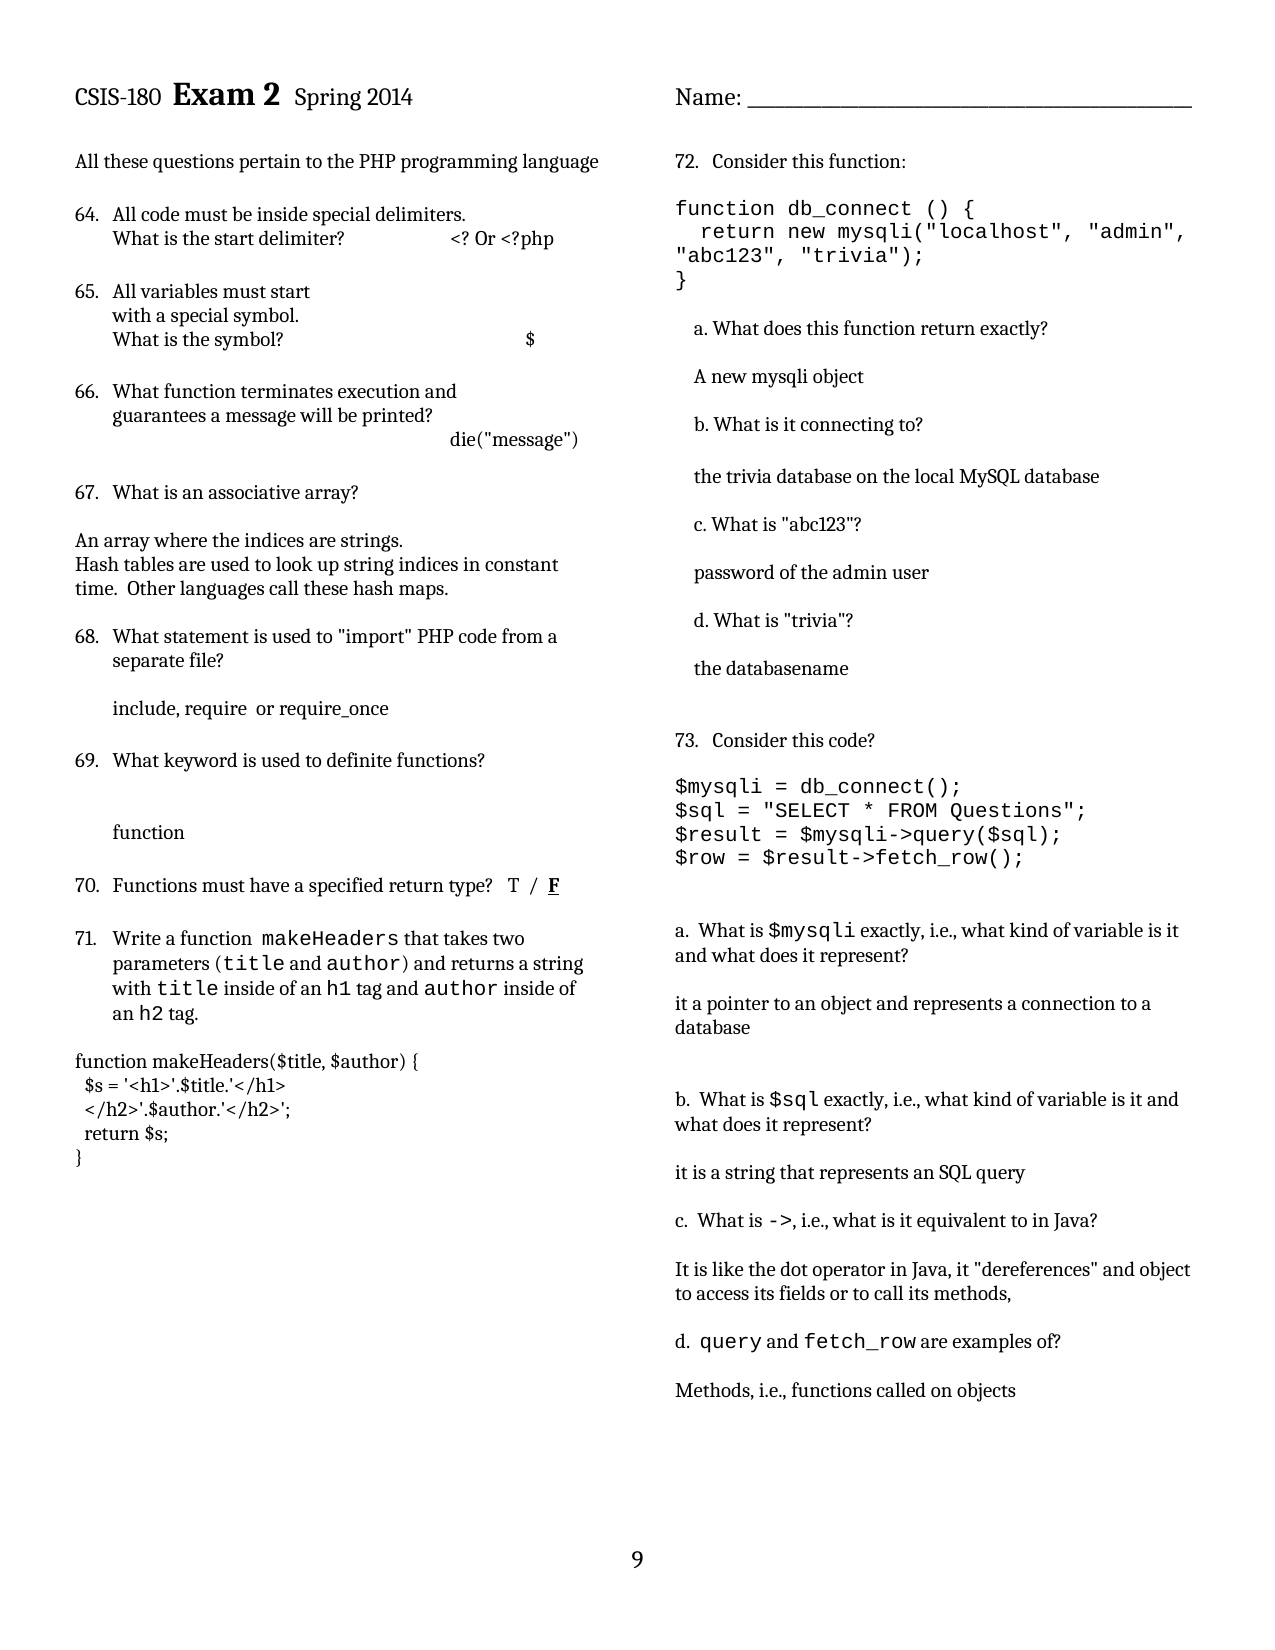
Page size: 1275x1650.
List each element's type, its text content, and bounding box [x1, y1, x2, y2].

list Consider this code? [675, 728, 1200, 752]
text a. What is $mysqli exactly, i.e., what kind of variable is it and what does it represent? [675, 919, 1200, 968]
list Functions must have a specified return type? T / F [75, 873, 600, 926]
text b. What is it connecting to? [694, 412, 1200, 465]
list What keyword is used to definite functions? function [75, 749, 600, 873]
text $s = '<h1>'.$title.'</h1> </h2>'.$author.'</h2>'; [75, 1074, 600, 1122]
list What statement is used to "import" PHP code from a separate file? include, require or require_once [75, 624, 600, 749]
text the databasename [694, 657, 1200, 681]
text b. What is $sql exactly, i.e., what kind of variable is it and what does it represent? [675, 1088, 1200, 1137]
text Methods, i.e., functions called on objects [675, 1378, 1200, 1402]
text $result = $mysqli->query($sql); [675, 824, 1200, 847]
text All these questions pertain to the PHP programming language [75, 150, 600, 203]
text } [75, 1146, 600, 1170]
text c. What is "abc123"? [694, 513, 1200, 537]
text $row = $result->fetch_row(); [675, 847, 1200, 871]
text It is like the dot operator in Java, it "dereferences" and object to access its fields or to call its methods, [675, 1257, 1200, 1305]
list What is an associative array? [75, 481, 600, 504]
text function makeHeaders($title, $author) { [75, 1050, 600, 1074]
text function db_connect () { return new mysqli("localhost", "admin", "abc123", "trivia"); } [675, 198, 1200, 292]
text return $s; [75, 1122, 600, 1146]
text the trivia database on the local MySQL database [694, 465, 1200, 489]
list What function terminates execution and guarantees a message will be printed? [75, 380, 600, 428]
text d. query and fetch_row are examples of? [675, 1329, 1200, 1354]
text it is a string that represents an SQL query [675, 1161, 1200, 1184]
text Hash tables are used to look up string indices in constant time. Other languages call these hash maps. [75, 552, 600, 600]
text password of the admin user [694, 561, 1200, 585]
text d. What is "trivia"? [694, 609, 1200, 633]
text A new mysqli object [694, 364, 1200, 388]
list Consider this function: [675, 150, 1200, 174]
list die("message") [375, 428, 600, 481]
text c. What is ->, i.e., what is it equivalent to in Java? [675, 1208, 1200, 1233]
text a. What does this function return exactly? [694, 316, 1200, 340]
list All code must be inside special delimiters. What is the start delimiter? <? Or <?php [75, 203, 600, 279]
list Write a function makeHeaders that takes two parameters (title and author) and returns a string with title inside of an h1 tag and author inside of an h2 tag. [75, 926, 600, 1026]
text it a pointer to an object and represents a connection to a database [675, 992, 1200, 1040]
text $sql = "SELECT * FROM Questions"; [675, 800, 1200, 824]
list All variables must start with a special symbol. What is the symbol? $ [75, 279, 600, 380]
text An array where the indices are strings. [75, 528, 600, 552]
text $mysqli = db_connect(); [675, 752, 1200, 800]
